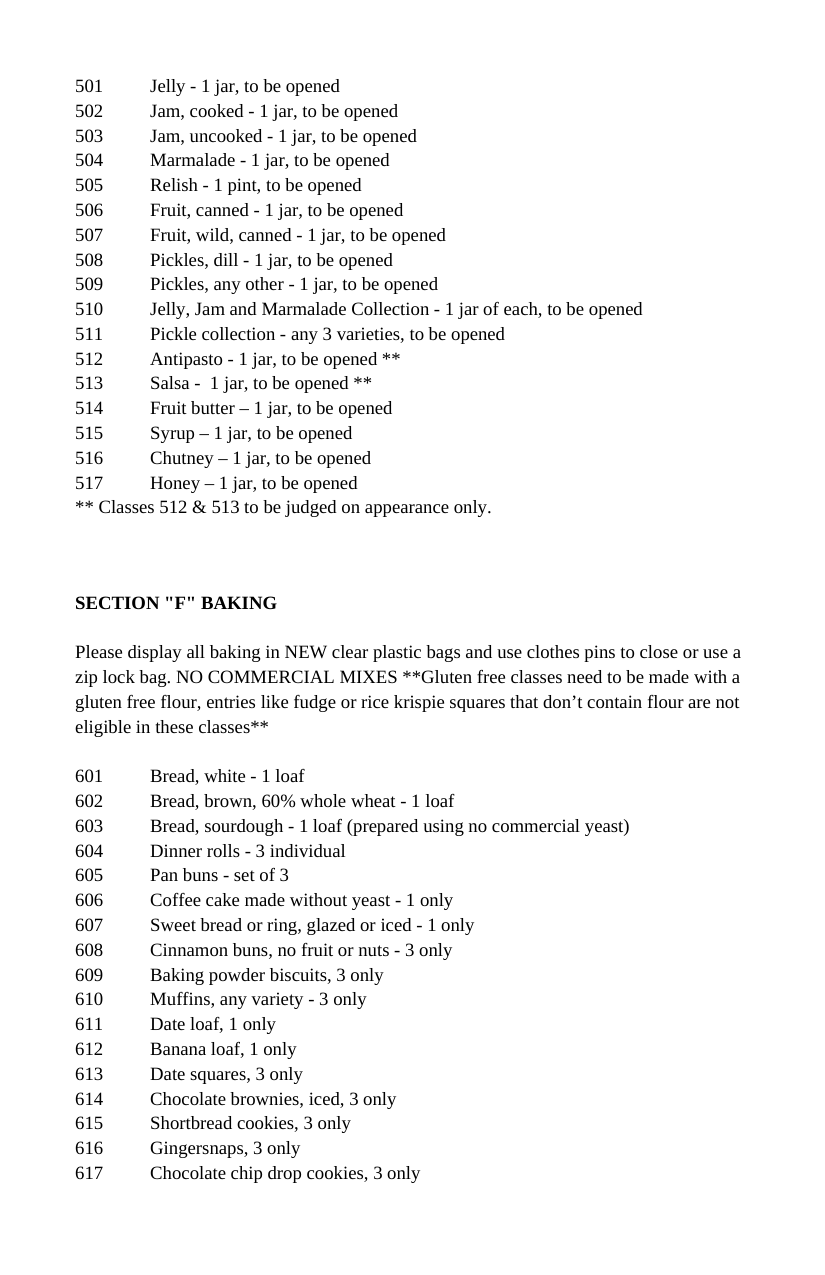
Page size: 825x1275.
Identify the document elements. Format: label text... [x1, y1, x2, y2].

text 606 Coffee cake made without yeast - 1 only [75, 889, 750, 911]
text 607 Sweet bread or ring, glazed or iced - 1 only [75, 914, 750, 936]
text 610 Muffins, any variety - 3 only [75, 988, 750, 1010]
text 511 Pickle collection - any 3 varieties, to be opened [75, 323, 750, 344]
text 513 Salsa - 1 jar, to be opened ** [75, 372, 750, 394]
text 604 Dinner rolls - 3 individual [75, 839, 750, 861]
text 503 Jam, uncooked - 1 jar, to be opened [75, 124, 750, 146]
text 512 Antipasto - 1 jar, to be opened ** [75, 348, 750, 369]
text 517 Honey – 1 jar, to be opened [75, 472, 750, 493]
text 506 Fruit, canned - 1 jar, to be opened [75, 199, 750, 221]
text 605 Pan buns - set of 3 [75, 864, 750, 886]
text 617 Chocolate chip drop cookies, 3 only [75, 1162, 750, 1183]
text 602 Bread, brown, 60% whole wheat - 1 loaf [75, 790, 750, 812]
text 508 Pickles, dill - 1 jar, to be opened [75, 248, 750, 270]
text 616 Gingersnaps, 3 only [75, 1137, 750, 1159]
text 601 Bread, white - 1 loaf [75, 765, 750, 787]
text 509 Pickles, any other - 1 jar, to be opened [75, 273, 750, 295]
text SECTION "F" BAKING [75, 592, 750, 613]
text 501 Jelly - 1 jar, to be opened [75, 75, 750, 97]
text 516 Chutney – 1 jar, to be opened [75, 447, 750, 468]
text 504 Marmalade - 1 jar, to be opened [75, 149, 750, 171]
text 603 Bread, sourdough - 1 loaf (prepared using no commercial yeast) [75, 815, 750, 836]
text 514 Fruit butter – 1 jar, to be opened [75, 397, 750, 419]
text 612 Banana loaf, 1 only [75, 1038, 750, 1059]
text 611 Date loaf, 1 only [75, 1013, 750, 1035]
text 502 Jam, cooked - 1 jar, to be opened [75, 100, 750, 121]
text 515 Syrup – 1 jar, to be opened [75, 422, 750, 444]
text Please display all baking in NEW clear plastic bags and use clothes pins to close or use a zip lock bag. NO COMMERCIAL MIXES **Gluten free classes need to be made with a gluten free flour, entries like fudge or rice krispie squares that don’t contain flour are not eligible in these classes** [75, 641, 750, 762]
text 510 Jelly, Jam and Marmalade Collection - 1 jar of each, to be opened [75, 298, 750, 320]
text 613 Date squares, 3 only [75, 1063, 750, 1084]
text 614 Chocolate brownies, iced, 3 only [75, 1087, 750, 1109]
text 608 Cinnamon buns, no fruit or nuts - 3 only [75, 939, 750, 960]
text 609 Baking powder biscuits, 3 only [75, 963, 750, 985]
text 615 Shortbread cookies, 3 only [75, 1112, 750, 1134]
text 507 Fruit, wild, canned - 1 jar, to be opened [75, 224, 750, 245]
text 505 Relish - 1 pint, to be opened [75, 174, 750, 196]
text ** Classes 512 & 513 to be judged on appearance only. [75, 496, 750, 568]
